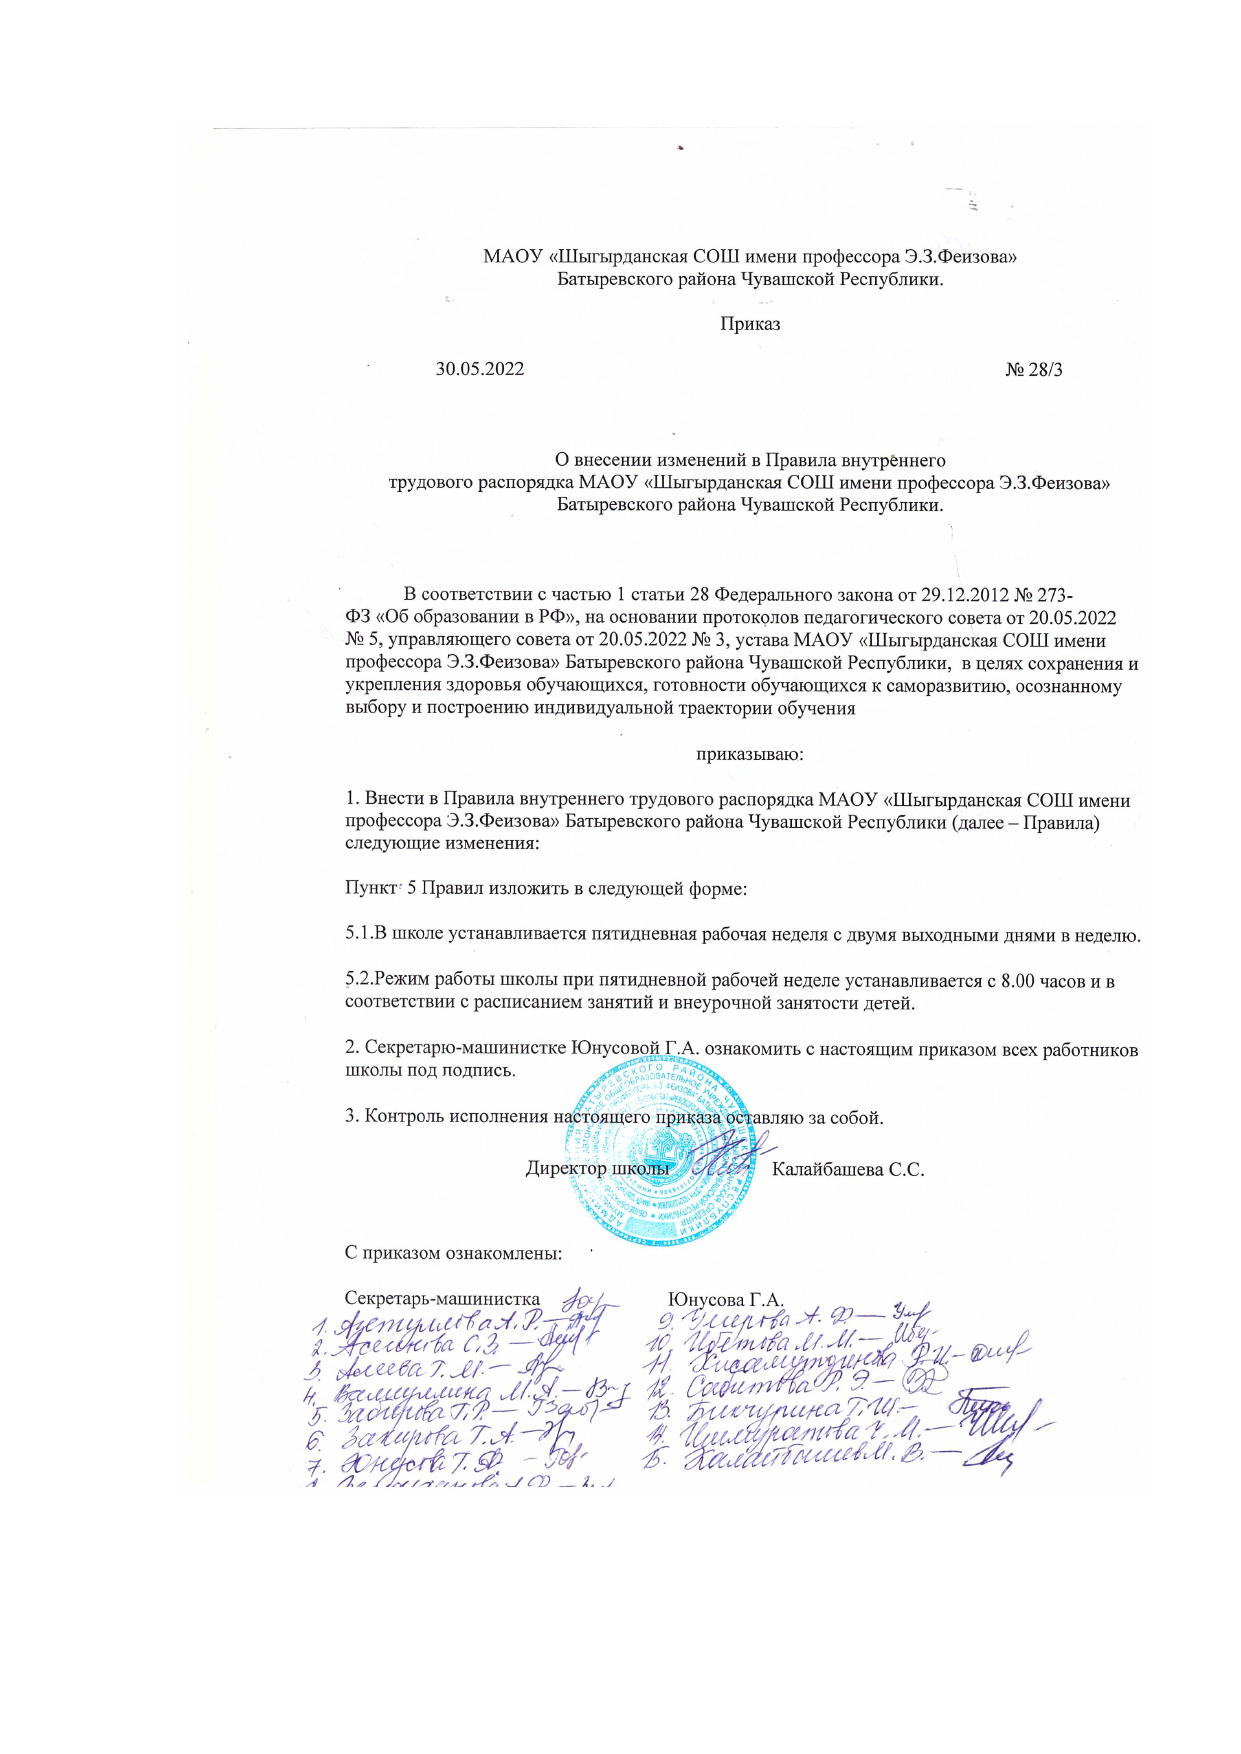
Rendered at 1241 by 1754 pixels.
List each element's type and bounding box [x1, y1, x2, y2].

picture [177, 118, 1152, 1498]
